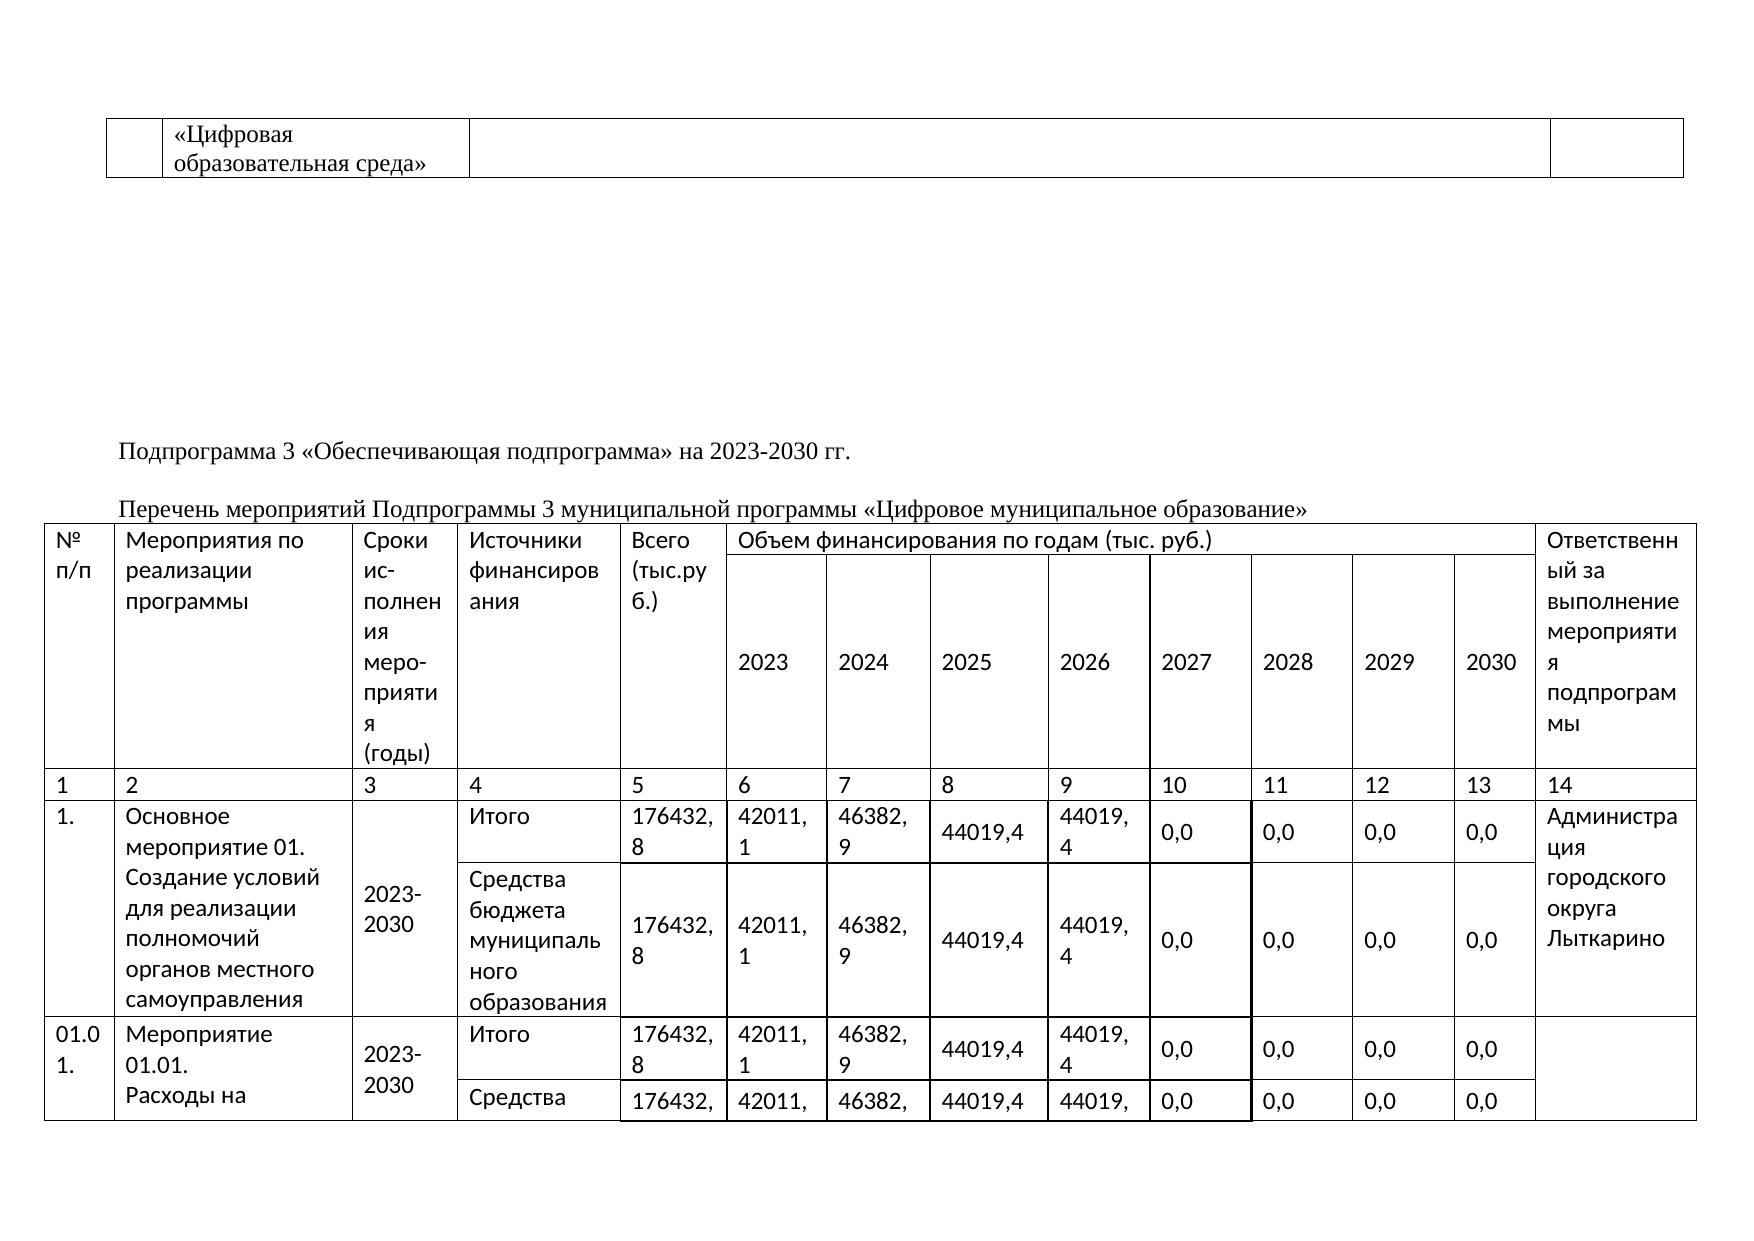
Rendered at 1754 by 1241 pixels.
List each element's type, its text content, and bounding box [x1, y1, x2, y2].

table_cell Администрация городского округа Лыткарино [1536, 801, 1696, 1016]
table_cell 44019,4 [1049, 801, 1149, 862]
table_cell 0,0 [1455, 1017, 1535, 1079]
table_cell Мероприятие 01.01. Расходы на обеспечение деятельности (оказание услуг) муниципальных учреждений – многофункциональный центр предоставления государственных и муниципальных услуг [115, 1017, 352, 1120]
table_cell Итого [458, 1017, 620, 1079]
table_cell 0,0 [1253, 1080, 1352, 1120]
table_cell 2027 [1151, 555, 1251, 768]
table_cell 2024 [827, 555, 930, 768]
table_cell 44019,4 [1049, 1018, 1149, 1079]
table_cell 2025 [931, 555, 1048, 768]
table_cell 0,0 [1455, 863, 1535, 1016]
table_cell 42011,1 [728, 864, 826, 1016]
table_cell 42011,1 [728, 1018, 826, 1079]
table_cell 2 [115, 769, 352, 799]
table_cell 11 [1252, 769, 1352, 799]
table_cell 1 [45, 769, 114, 799]
table_cell 0,0 [1151, 801, 1250, 862]
table_cell 6 [727, 769, 826, 799]
table_cell 4 [458, 769, 620, 799]
table_cell 46382,9 [828, 801, 929, 862]
table_header Мероприятия по реализации программы [115, 524, 352, 768]
table_cell 46382,9 [828, 864, 929, 1016]
table_cell 0,0 [1353, 801, 1454, 862]
table_cell 12 [1353, 769, 1454, 799]
table_cell 44019,4 [931, 801, 1047, 862]
table_cell Основное мероприятие 01. Создание условий для реализации полномочий органов местного самоуправления [115, 801, 352, 1016]
table_header Объем финансирования по годам (тыс. руб.) [727, 524, 1535, 554]
table_header Источники финансирования [458, 524, 620, 768]
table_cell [458, 1080, 620, 1120]
table_header Ответственный за выполнение мероприятия подпрограммы [1536, 524, 1696, 768]
table_cell 46382,9 [828, 1081, 929, 1120]
table_cell Итого [458, 801, 620, 862]
table_cell 0,0 [1253, 863, 1352, 1016]
table_header № п/п [45, 524, 114, 768]
table_cell 2030 [1455, 555, 1535, 768]
table_cell 44019,4 [931, 1081, 1047, 1120]
table_cell 2023 [727, 555, 826, 768]
text Подпрограмма 3 «Обеспечивающая подпрограмма» на 2023-2030 гг. [118, 436, 1695, 465]
table_cell 44019,4 [1049, 864, 1149, 1016]
table_cell 2026 [1049, 555, 1149, 768]
table_cell 42011,1 [728, 1081, 826, 1120]
table_cell 2023-2030 [353, 1017, 457, 1120]
table_cell 0,0 [1353, 1017, 1454, 1079]
table_cell 10 [1151, 769, 1251, 799]
table_cell 46382,9 [828, 1018, 929, 1079]
table_cell 42011,1 [728, 801, 826, 862]
table_cell 176432,8 [621, 801, 726, 862]
table_cell 0,0 [1253, 801, 1352, 862]
table_cell 176432,8 [621, 1081, 726, 1120]
table_cell 1. [45, 801, 114, 1016]
table_cell Средства бюджета муниципального образования [458, 863, 620, 1016]
table_cell 01.01. [45, 1017, 114, 1120]
table_cell 176432,8 [621, 864, 726, 1016]
table_cell 3 [353, 769, 457, 799]
text Перечень мероприятий Подпрограммы 3 муниципальной программы «Цифровое муниципальное образование» [118, 494, 1695, 523]
table_cell 2023-2030 [353, 801, 457, 1016]
table_cell 44019,4 [931, 1018, 1047, 1079]
table_header Всего (тыс.руб.) [621, 524, 726, 768]
table_cell 0,0 [1253, 1017, 1352, 1079]
table_cell 5 [621, 769, 726, 799]
table_cell 0,0 [1151, 1081, 1250, 1120]
table_cell 14 [1536, 769, 1696, 799]
table_cell Единица [1551, 119, 1683, 177]
table_cell 2028 [1252, 555, 1352, 768]
table_cell 8 [931, 769, 1048, 799]
table_cell 44019,4 [1049, 1081, 1149, 1120]
table_cell 0,0 [1353, 1080, 1454, 1120]
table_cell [163, 119, 469, 177]
table_cell 0,0 [1455, 1080, 1535, 1120]
table_cell [107, 119, 162, 177]
table_cell 0,0 [1353, 863, 1454, 1016]
table_cell 7 [827, 769, 930, 799]
table_header Сроки ис-полнения мероприятия (годы) [353, 524, 457, 768]
table_cell 0,0 [1151, 864, 1250, 1016]
table_cell [1536, 1017, 1696, 1120]
table_cell 9 [1049, 769, 1149, 799]
table_cell 13 [1455, 769, 1535, 799]
table_cell 0,0 [1151, 1018, 1250, 1079]
table_cell 0,0 [1455, 801, 1535, 862]
table_cell 44019,4 [931, 864, 1047, 1016]
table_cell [470, 119, 1550, 177]
table_cell 176432,8 [621, 1018, 726, 1079]
table_cell 2029 [1353, 555, 1454, 768]
